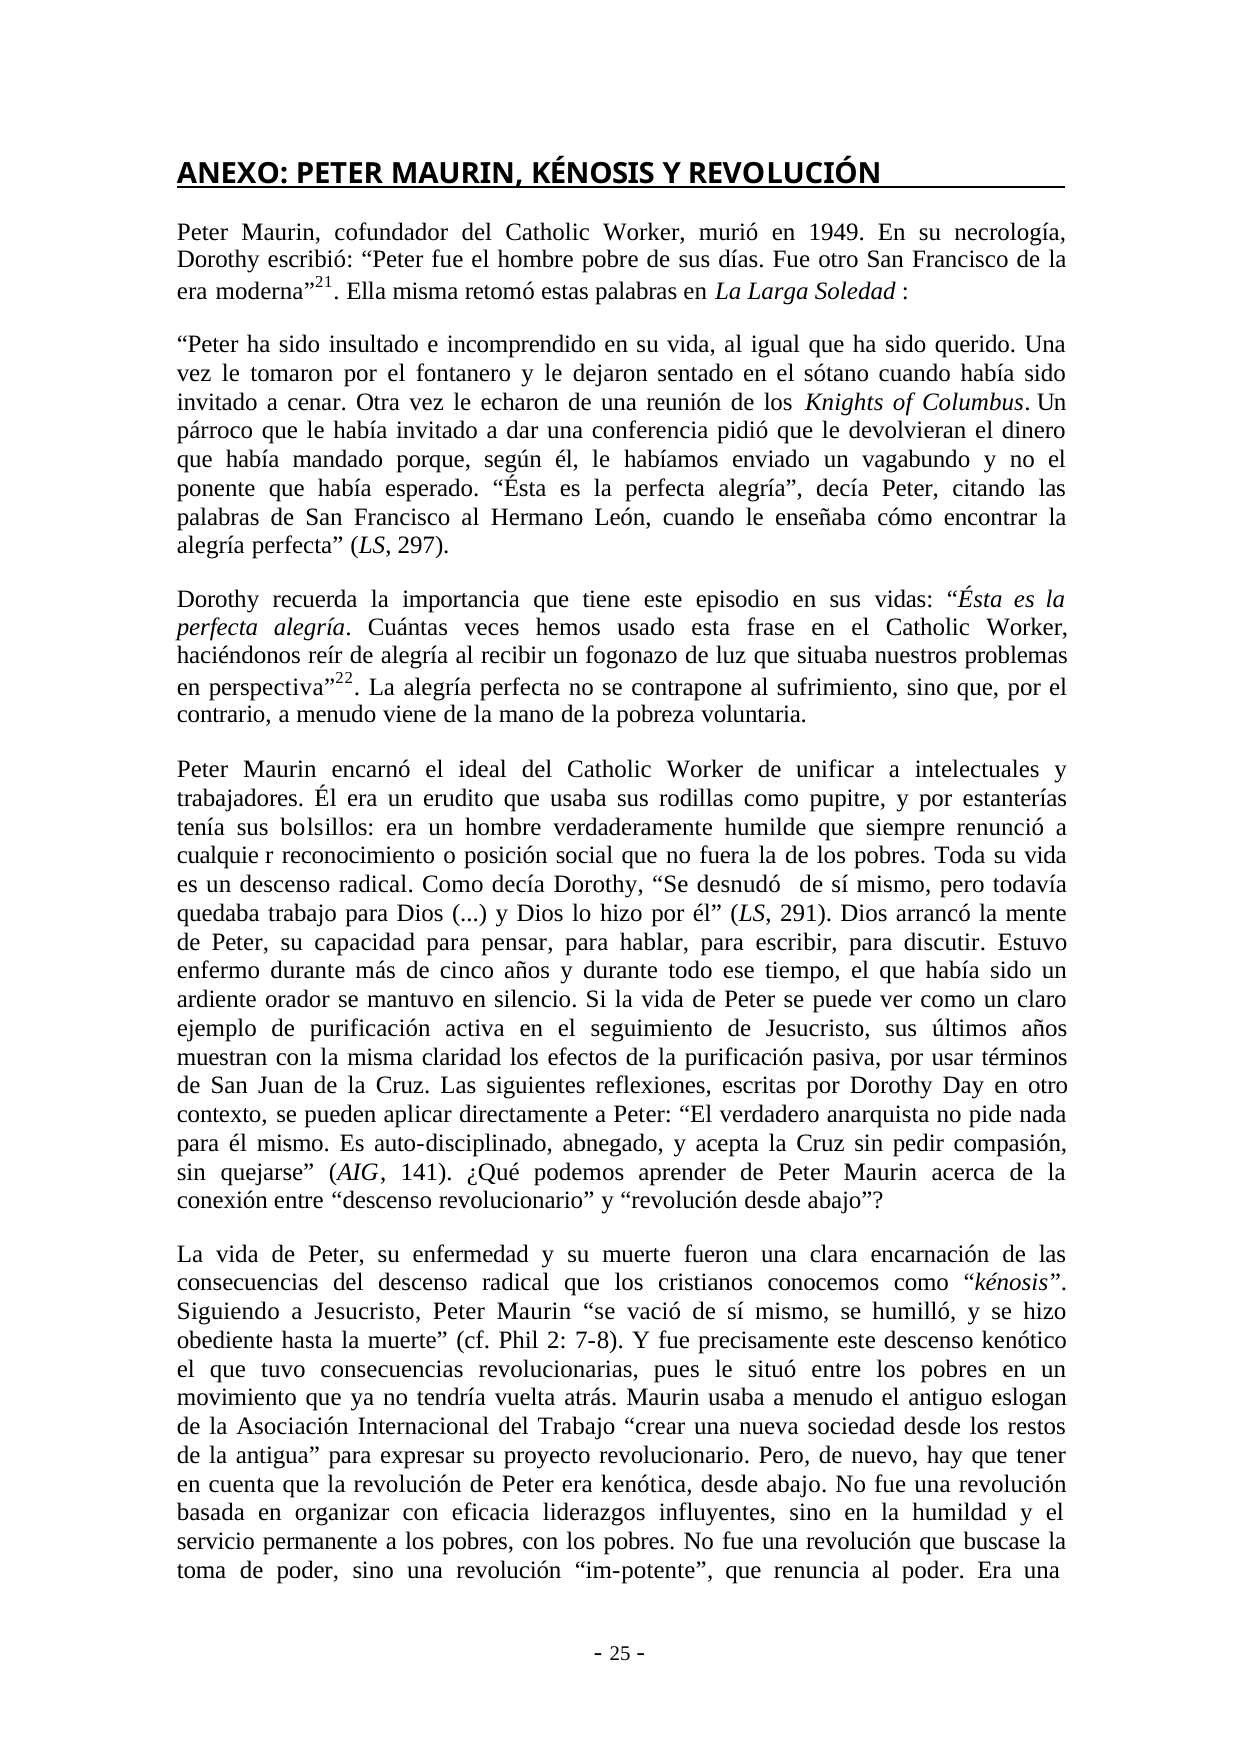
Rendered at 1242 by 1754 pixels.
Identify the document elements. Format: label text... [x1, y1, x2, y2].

text La vida de Peter, su enfermedad y su muerte fueron una clara encarnación de las consecuencias del descenso radical que los cristianos conocemos como “kénosis”. Siguiendo a Jesucristo, Peter Maurin “se vació de sí mismo, se humilló, y se hizo obediente hasta la muerte” (cf. Phil 2: 7-8). Y fue precisamente este descenso kenótico el que tuvo consecuencias revolucionarias, pues le situó entre los pobres en un movimiento que ya no tendría vuelta atrás. Maurin usaba a menudo el antiguo eslogan de la Asociación Internacional del Trabajo “crear una nueva sociedad desde los restos de la antigua” para expresar su proyecto revolucionario. Pero, de nuevo, hay que tener en cuenta que la revolución de Peter era kenótica, desde abajo. No fue una revolución basada en organizar con eficacia liderazgos influyentes, sino en la humildad y el servicio permanente a los pobres, con los pobres. No fue una revolución que buscase la toma de poder, sino una revolución “im-potente”, que renuncia al poder. Era una [177, 1239, 1067, 1584]
text Peter Maurin, cofundador del Catholic Worker, murió en 1949. En su necrología, Dorothy escribió: “Peter fue el hombre pobre de sus días. Fue otro San Francisco de la era moderna”21. Ella misma retomó estas palabras en La Larga Soledad : [177, 218, 1067, 305]
text “Peter ha sido insultado e incomprendido en su vida, al igual que ha sido querido. Una vez le tomaron por el fontanero y le dejaron sentado en el sótano cuando había sido invitado a cenar. Otra vez le echaron de una reunión de los Knights of Columbus. Un párroco que le había invitado a dar una conferencia pidió que le devolvieran el dinero que había mandado porque, según él, le habíamos enviado un vagabundo y no el ponente que había esperado. “Ésta es la perfecta alegría”, decía Peter, citando las palabras de San Francisco al Hermano León, cuando le enseñaba cómo encontrar la alegría perfecta” (LS, 297). [177, 329, 1067, 559]
text Dorothy recuerda la importancia que tiene este episodio en sus vidas: “Ésta es la perfecta alegría. Cuántas veces hemos usado esta frase en el Catholic Worker, haciéndonos reír de alegría al recibir un fogonazo de luz que situaba nuestros problemas en perspectiva”22. La alegría perfecta no se contrapone al sufrimiento, sino que, por el contrario, a menudo viene de la mano de la pobreza voluntaria. [177, 586, 1068, 728]
text Peter Maurin encarnó el ideal del Catholic Worker de unificar a intelectuales y trabajadores. Él era un erudito que usaba sus rodillas como pupitre, y por estanterías tenía sus bolsillos: era un hombre verdaderamente humilde que siempre renunció a cualquie r reconocimiento o posición social que no fuera la de los pobres. Toda su vida es un descenso radical. Como decía Dorothy, “Se desnudó de sí mismo, pero todavía quedaba trabajo para Dios (...) y Dios lo hizo por él” (LS, 291). Dios arrancó la mente de Peter, su capacidad para pensar, para hablar, para escribir, para discutir. Estuvo enfermo durante más de cinco años y durante todo ese tiempo, el que había sido un ardiente orador se mantuvo en silencio. Si la vida de Peter se puede ver como un claro ejemplo de purificación activa en el seguimiento de Jesucristo, sus últimos años muestran con la misma claridad los efectos de la purificación pasiva, por usar términos de San Juan de la Cruz. Las siguientes reflexiones, escritas por Dorothy Day en otro contexto, se pueden aplicar directamente a Peter: “El verdadero anarquista no pide nada para él mismo. Es auto-disciplinado, abnegado, y acepta la Cruz sin pedir compasión, sin quejarse” (AIG, 141). ¿Qué podemos aprender de Peter Maurin acerca de la conexión entre “descenso revolucionario” y “revolución desde abajo”? [177, 754, 1068, 1214]
text ANEXO: PETER MAURIN, KÉNOSIS Y REVOLUCIÓN [177, 152, 1077, 192]
